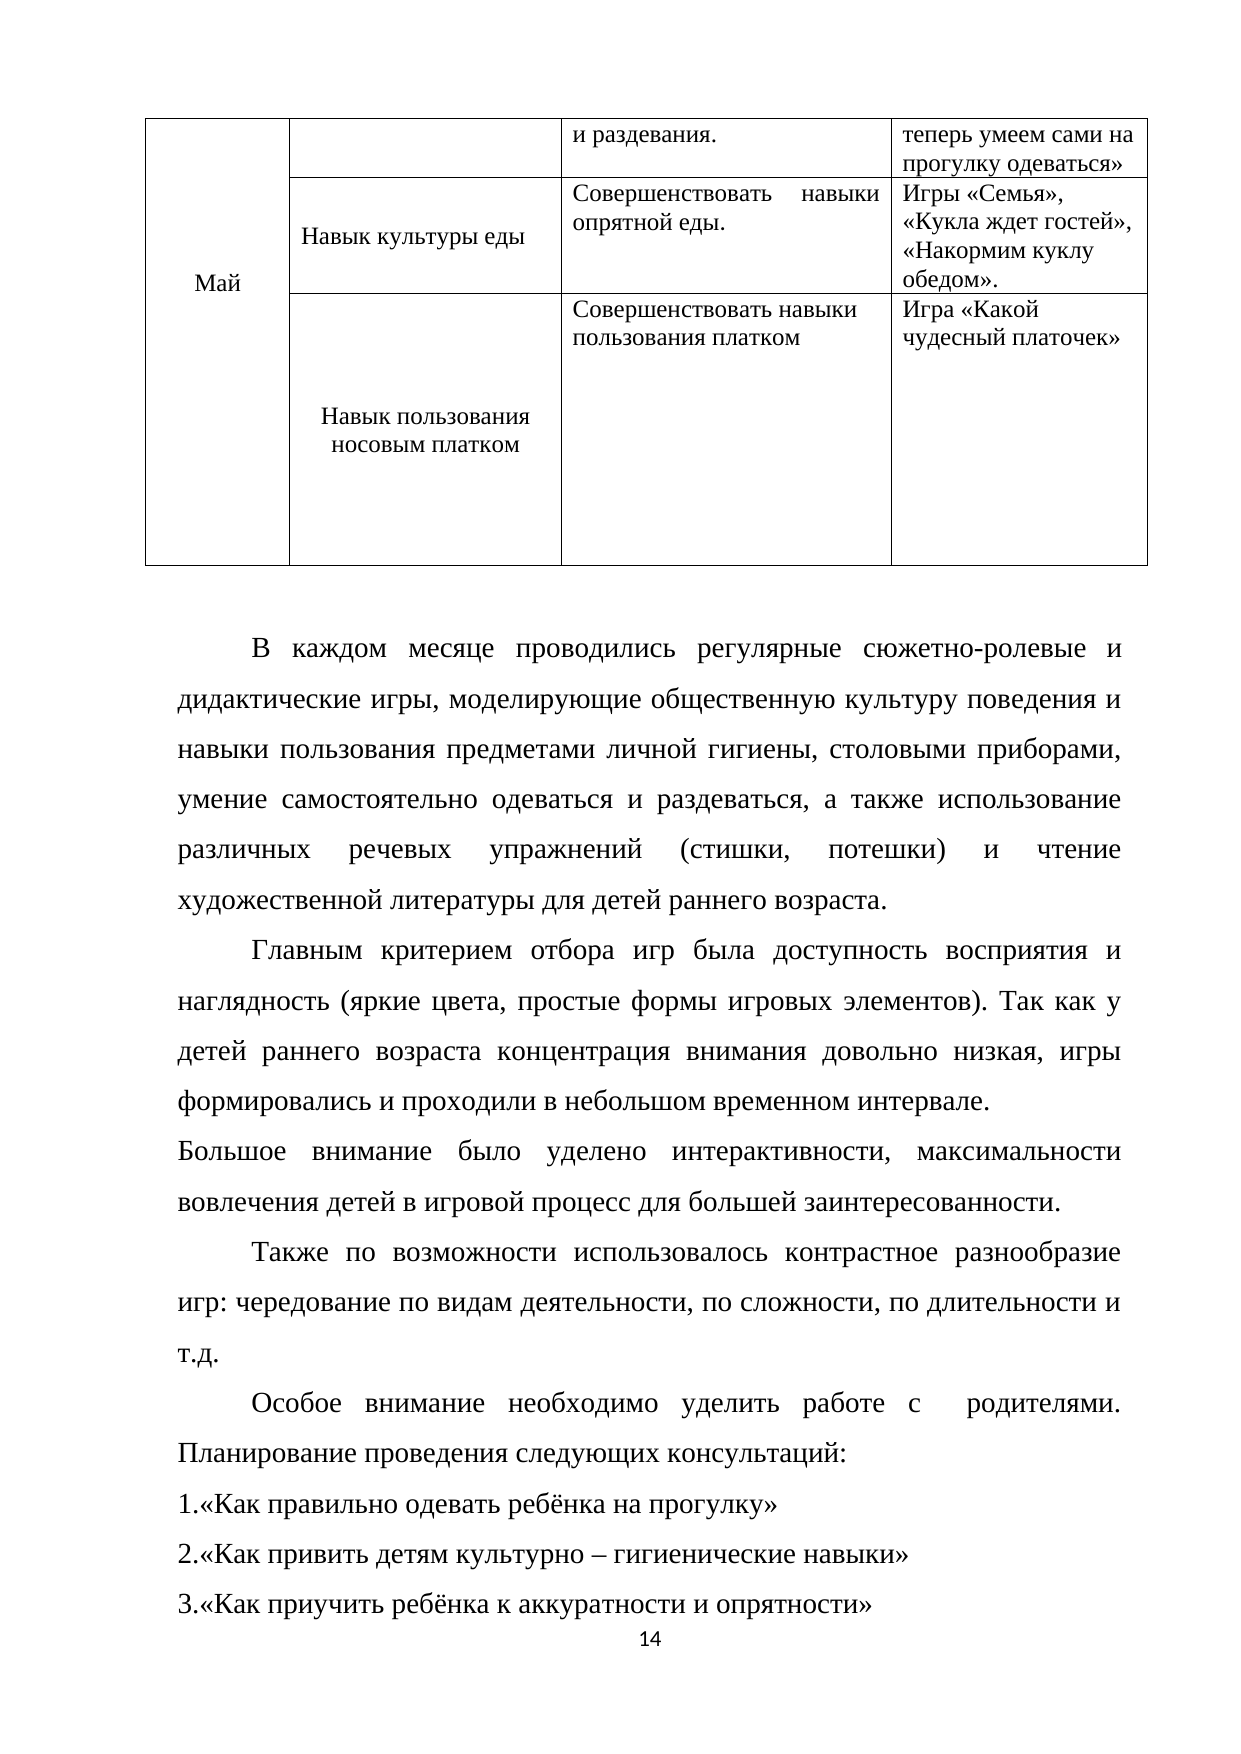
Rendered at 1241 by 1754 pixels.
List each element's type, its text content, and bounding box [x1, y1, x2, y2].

table_cell Навык пользования носовым платком [290, 294, 561, 565]
text Большое внимание было уделено интерактивности, максимальности вовлечения детей в игровой процесс для большей заинтересованности. [177, 1133, 1122, 1217]
table_cell Совершенствовать навыки опрятной еды. [562, 178, 891, 293]
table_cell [892, 119, 1147, 177]
text 3.«Как приучить ребёнка к аккуратности и опрятности» [177, 1586, 1122, 1620]
text Также по возможности использовалось контрастное разнообразие игр: чередование по видам деятельности, по сложности, по длительности и т.д. [177, 1234, 1122, 1368]
text Главным критерием отбора игр была доступность восприятия и наглядность (яркие цвета, простые формы игровых элементов). Так как у детей раннего возраста концентрация внимания довольно низкая, игры формировались и проходили в небольшом временном интервале. [177, 932, 1122, 1117]
table_cell Игры «Семья», «Кукла ждет гостей», «Накормим куклу обедом». [892, 178, 1147, 293]
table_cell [562, 119, 891, 177]
table_cell Навык культуры еды [290, 178, 561, 293]
text В каждом месяце проводились регулярные сюжетно-ролевые и дидактические игры, моделирующие общественную культуру поведения и навыки пользования предметами личной гигиены, столовыми приборами, умение самостоятельно одеваться и раздеваться, а также использование различных речевых упражнений (стишки, потешки) и чтение художественной литературы для детей раннего возраста. [177, 630, 1122, 916]
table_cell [290, 119, 561, 177]
text Особое внимание необходимо уделить работе с родителями. Планирование проведения следующих консультаций: [177, 1385, 1122, 1469]
table_cell Совершенствовать навыки пользования платком [562, 294, 891, 565]
text 1.«Как правильно одевать ребёнка на прогулку» [177, 1486, 1122, 1519]
table_cell Игра «Какой чудесный платочек» [892, 294, 1147, 565]
text 2.«Как привить детям культурно – гигиенические навыки» [177, 1536, 1122, 1569]
